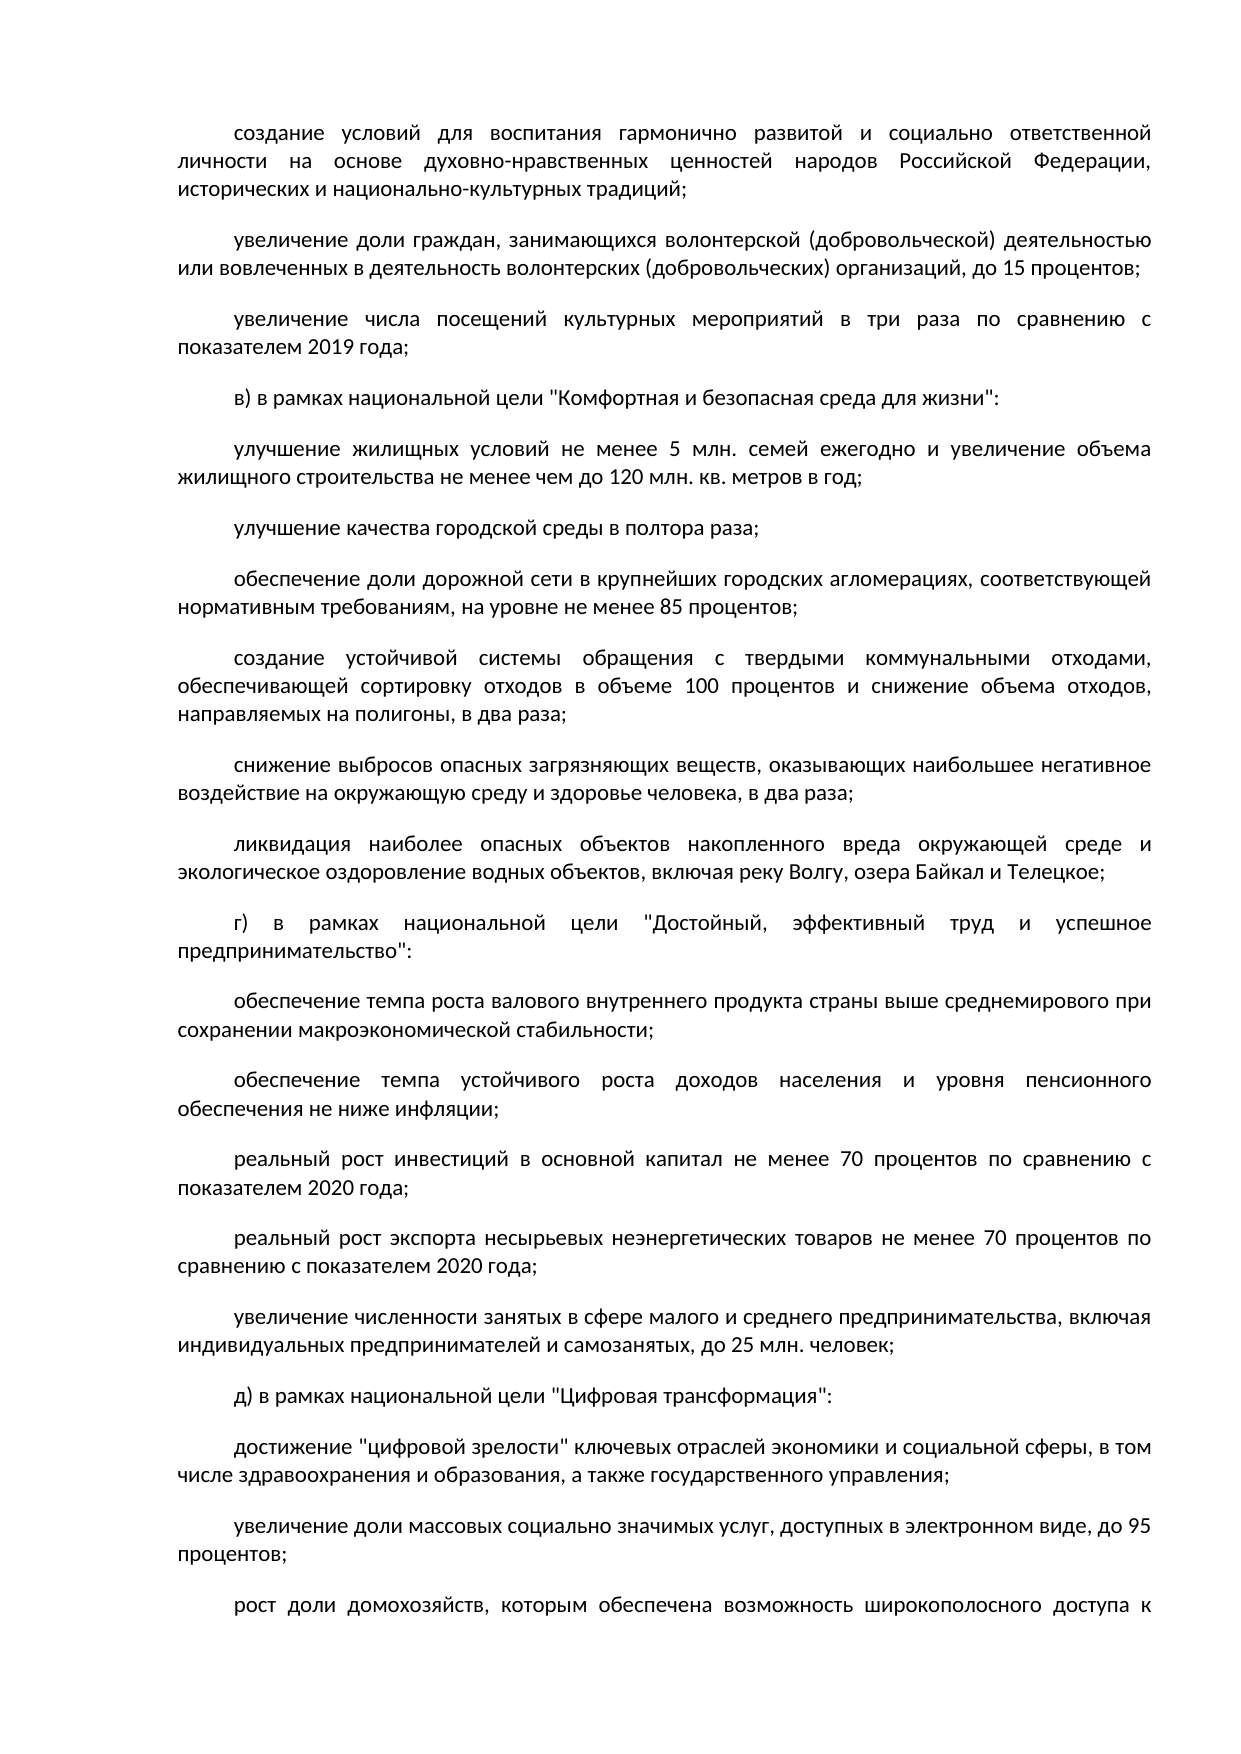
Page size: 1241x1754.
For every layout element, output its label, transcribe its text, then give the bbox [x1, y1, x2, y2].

text увеличение доли граждан, занимающихся волонтерской (добровольческой) деятельностью или вовлеченных в деятельность волонтерских (добровольческих) организаций, до 15 процентов; [177, 225, 1152, 281]
text г) в рамках национальной цели "Достойный, эффективный труд и успешное предпринимательство": [177, 908, 1152, 964]
text улучшение качества городской среды в полтора раза; [177, 513, 1152, 541]
text создание условий для воспитания гармонично развитой и социально ответственной личности на основе духовно-нравственных ценностей народов Российской Федерации, исторических и национально-культурных традиций; [177, 118, 1152, 202]
text достижение "цифровой зрелости" ключевых отраслей экономики и социальной сферы, в том числе здравоохранения и образования, а также государственного управления; [177, 1432, 1152, 1488]
text обеспечение темпа устойчивого роста доходов населения и уровня пенсионного обеспечения не ниже инфляции; [177, 1066, 1152, 1122]
text в) в рамках национальной цели "Комфортная и безопасная среда для жизни": [177, 383, 1152, 411]
text увеличение численности занятых в сфере малого и среднего предпринимательства, включая индивидуальных предпринимателей и самозанятых, до 25 млн. человек; [177, 1302, 1152, 1358]
text д) в рамках национальной цели "Цифровая трансформация": [177, 1381, 1152, 1409]
text увеличение числа посещений культурных мероприятий в три раза по сравнению с показателем 2019 года; [177, 304, 1152, 360]
text увеличение доли массовых социально значимых услуг, доступных в электронном виде, до 95 процентов; [177, 1511, 1152, 1567]
text снижение выбросов опасных загрязняющих веществ, оказывающих наибольшее негативное воздействие на окружающую среду и здоровье человека, в два раза; [177, 750, 1152, 806]
text улучшение жилищных условий не менее 5 млн. семей ежегодно и увеличение объема жилищного строительства не менее чем до 120 млн. кв. метров в год; [177, 434, 1152, 490]
text обеспечение доли дорожной сети в крупнейших городских агломерациях, соответствующей нормативным требованиям, на уровне не менее 85 процентов; [177, 564, 1152, 620]
text реальный рост экспорта несырьевых неэнергетических товаров не менее 70 процентов по сравнению с показателем 2020 года; [177, 1223, 1152, 1279]
text ликвидация наиболее опасных объектов накопленного вреда окружающей среде и экологическое оздоровление водных объектов, включая реку Волгу, озера Байкал и Телецкое; [177, 829, 1152, 885]
text обеспечение темпа роста валового внутреннего продукта страны выше среднемирового при сохранении макроэкономической стабильности; [177, 987, 1152, 1043]
text создание устойчивой системы обращения с твердыми коммунальными отходами, обеспечивающей сортировку отходов в объеме 100 процентов и снижение объема отходов, направляемых на полигоны, в два раза; [177, 643, 1152, 727]
text реальный рост инвестиций в основной капитал не менее 70 процентов по сравнению с показателем 2020 года; [177, 1144, 1152, 1201]
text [177, 1590, 1152, 1618]
